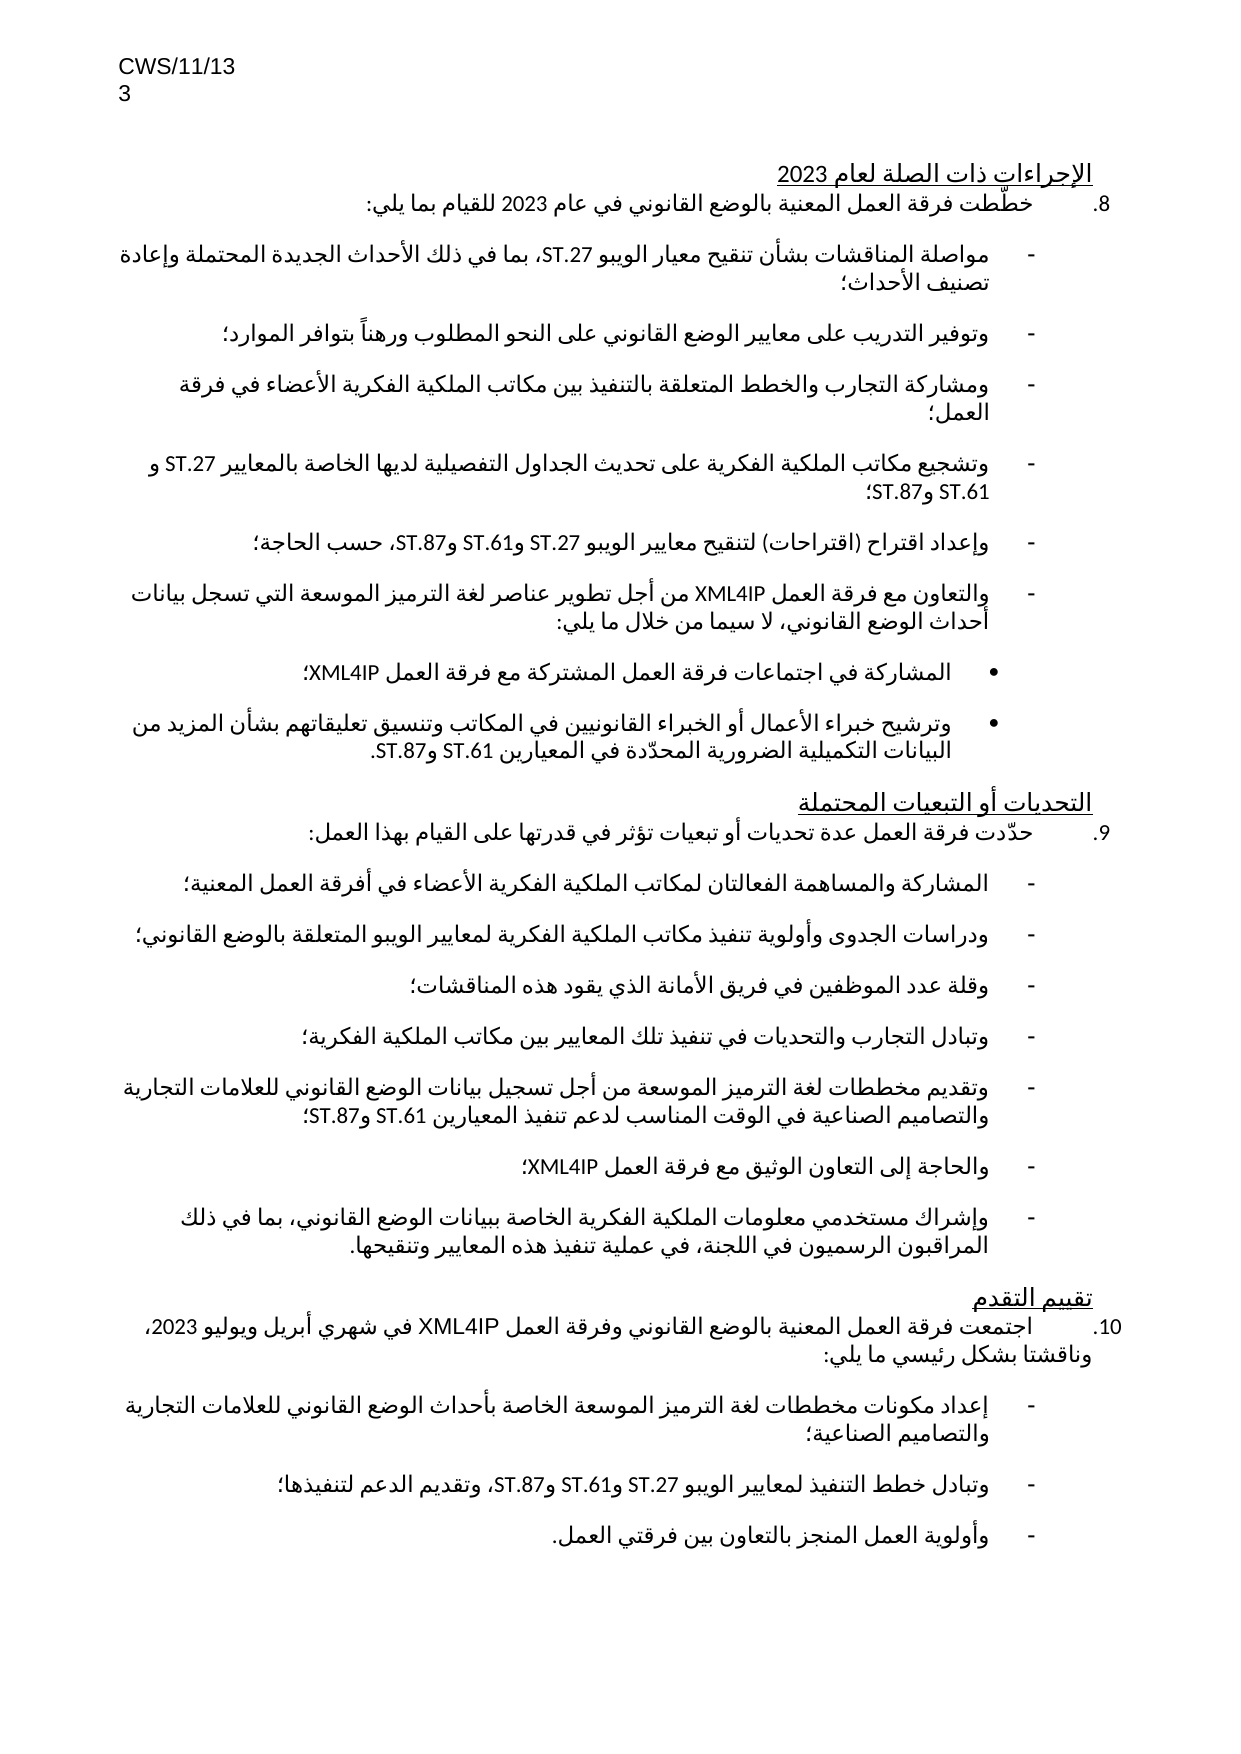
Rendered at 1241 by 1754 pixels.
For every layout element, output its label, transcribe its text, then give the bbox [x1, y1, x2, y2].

list وقلة عدد الموظفين في فريق الأمانة الذي يقود هذه المناقشات؛ [118, 971, 1027, 999]
list إعداد مكونات مخططات لغة الترميز الموسعة الخاصة بأحداث الوضع القانوني للعلامات التجارية والتصاميم الصناعية؛ [118, 1391, 1027, 1447]
list وتوفير التدريب على معايير الوضع القانوني على النحو المطلوب ورهناً بتوافر الموارد؛ [118, 319, 1027, 347]
list وإشراك مستخدمي معلومات الملكية الفكرية الخاصة ببيانات الوضع القانوني، بما في ذلك المراقبون الرسميون في اللجنة، في عملية تنفيذ هذه المعايير وتنقيحها. [118, 1203, 1027, 1259]
text خطّطت فرقة العمل المعنية بالوضع القانوني في عام 2023 للقيام بما يلي: [118, 189, 1092, 217]
text حدّدت فرقة العمل عدة تحديات أو تبعيات تؤثر في قدرتها على القيام بهذا العمل: [118, 818, 1092, 846]
subtitle الإجراءات ذات الصلة لعام 2023 [118, 158, 1092, 189]
list وتقديم مخططات لغة الترميز الموسعة من أجل تسجيل بيانات الوضع القانوني للعلامات التجارية والتصاميم الصناعية في الوقت المناسب لدعم تنفيذ المعيارين ST.61 وST.87؛ [118, 1073, 1027, 1129]
subtitle تقييم التقدم [118, 1282, 1092, 1312]
list وتبادل خطط التنفيذ لمعايير الويبو ST.27 وST.61 وST.87، وتقديم الدعم لتنفيذها؛ [118, 1470, 1027, 1498]
list ودراسات الجدوى وأولوية تنفيذ مكاتب الملكية الفكرية لمعايير الويبو المتعلقة بالوضع القانوني؛ [118, 920, 1027, 948]
list المشاركة والمساهمة الفعالتان لمكاتب الملكية الفكرية الأعضاء في أفرقة العمل المعنية؛ [118, 869, 1027, 897]
list وتبادل التجارب والتحديات في تنفيذ تلك المعايير بين مكاتب الملكية الفكرية؛ [118, 1022, 1027, 1050]
list والتعاون مع فرقة العمل XML4IP من أجل تطوير عناصر لغة الترميز الموسعة التي تسجل بيانات أحداث الوضع القانوني، لا سيما من خلال ما يلي: [118, 579, 1027, 635]
list ومشاركة التجارب والخطط المتعلقة بالتنفيذ بين مكاتب الملكية الفكرية الأعضاء في فرقة العمل؛ [118, 370, 1027, 426]
list مواصلة المناقشات بشأن تنقيح معيار الويبو ST.27، بما في ذلك الأحداث الجديدة المحتملة وإعادة تصنيف الأحداث؛ [118, 240, 1027, 296]
subtitle التحديات أو التبعيات المحتملة [118, 788, 1092, 818]
list وإعداد اقتراح (اقتراحات) لتنقيح معايير الويبو ST.27 وST.61 وST.87، حسب الحاجة؛ [118, 528, 1027, 556]
list المشاركة في اجتماعات فرقة العمل المشتركة مع فرقة العمل XML4IP؛ [118, 658, 990, 686]
list والحاجة إلى التعاون الوثيق مع فرقة العمل XML4IP؛ [118, 1152, 1027, 1180]
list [118, 1521, 1027, 1577]
list وتشجيع مكاتب الملكية الفكرية على تحديث الجداول التفصيلية لديها الخاصة بالمعايير ST.27 وST.61 وST.87؛ [118, 449, 1027, 505]
list وترشيح خبراء الأعمال أو الخبراء القانونيين في المكاتب وتنسيق تعليقاتهم بشأن المزيد من البيانات التكميلية الضرورية المحدّدة في المعيارين ST.61 وST.87. [118, 709, 990, 765]
text اجتمعت فرقة العمل المعنية بالوضع القانوني وفرقة العمل XML4IP في شهري أبريل ويوليو 2023، وناقشتا بشكل رئيسي ما يلي: [118, 1312, 1092, 1368]
